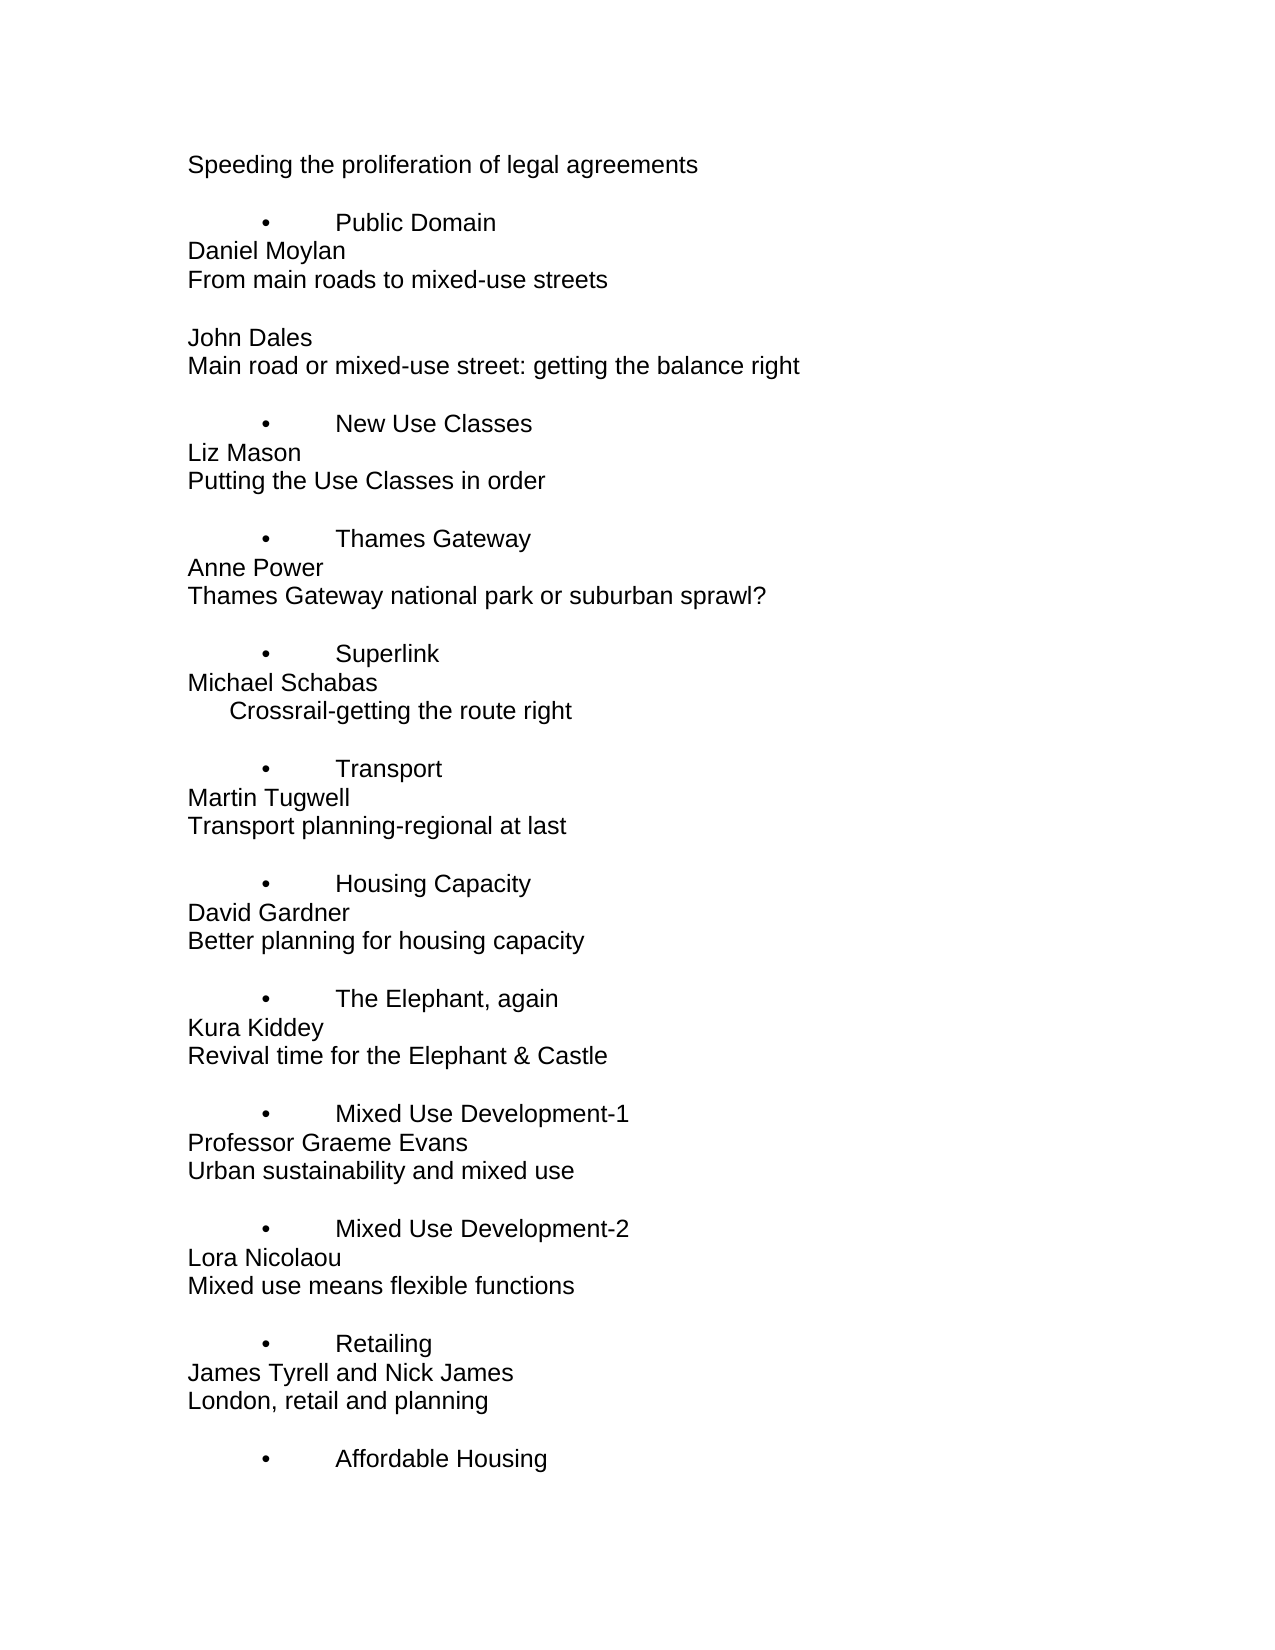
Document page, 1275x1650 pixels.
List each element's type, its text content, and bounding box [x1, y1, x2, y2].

text • Mixed Use Development-2 [187, 1214, 1087, 1242]
text Putting the Use Classes in order [187, 466, 1087, 495]
text • Housing Capacity [187, 869, 1087, 897]
text Kura Kiddey [187, 1012, 1087, 1041]
text Mixed use means flexible functions [187, 1271, 1087, 1300]
text Better planning for housing capacity [187, 926, 1087, 955]
text Urban sustainability and mixed use [187, 1156, 1087, 1185]
text • New Use Classes [187, 409, 1087, 437]
text London, retail and planning [187, 1386, 1087, 1415]
text • Affordable Housing [187, 1444, 1087, 1472]
text • The Elephant, again [187, 984, 1087, 1012]
text James Tyrell and Nick James [187, 1357, 1087, 1386]
text Martin Tugwell [187, 782, 1087, 811]
text John Dales [187, 322, 1087, 351]
text Michael Schabas [187, 667, 1087, 696]
text Thames Gateway national park or suburban sprawl? [187, 581, 1087, 610]
text David Gardner [187, 897, 1087, 926]
text Main road or mixed-use street: getting the balance right [187, 351, 1087, 380]
text Liz Mason [187, 437, 1087, 466]
text • Public Domain [187, 207, 1087, 236]
text Crossrail-getting the route right [187, 696, 1087, 725]
text Anne Power [187, 552, 1087, 581]
text • Transport [187, 754, 1087, 782]
text Lora Nicolaou [187, 1242, 1087, 1271]
text • Thames Gateway [187, 524, 1087, 552]
text • Mixed Use Development-1 [187, 1099, 1087, 1127]
text Professor Graeme Evans [187, 1127, 1087, 1156]
text • Superlink [187, 639, 1087, 667]
text Daniel Moylan [187, 236, 1087, 265]
text Revival time for the Elephant & Castle [187, 1041, 1087, 1070]
text From main roads to mixed-use streets [187, 265, 1087, 294]
text • Retailing [187, 1329, 1087, 1357]
text Transport planning-regional at last [187, 811, 1087, 840]
text Speeding the proliferation of legal agreements [187, 150, 1087, 179]
